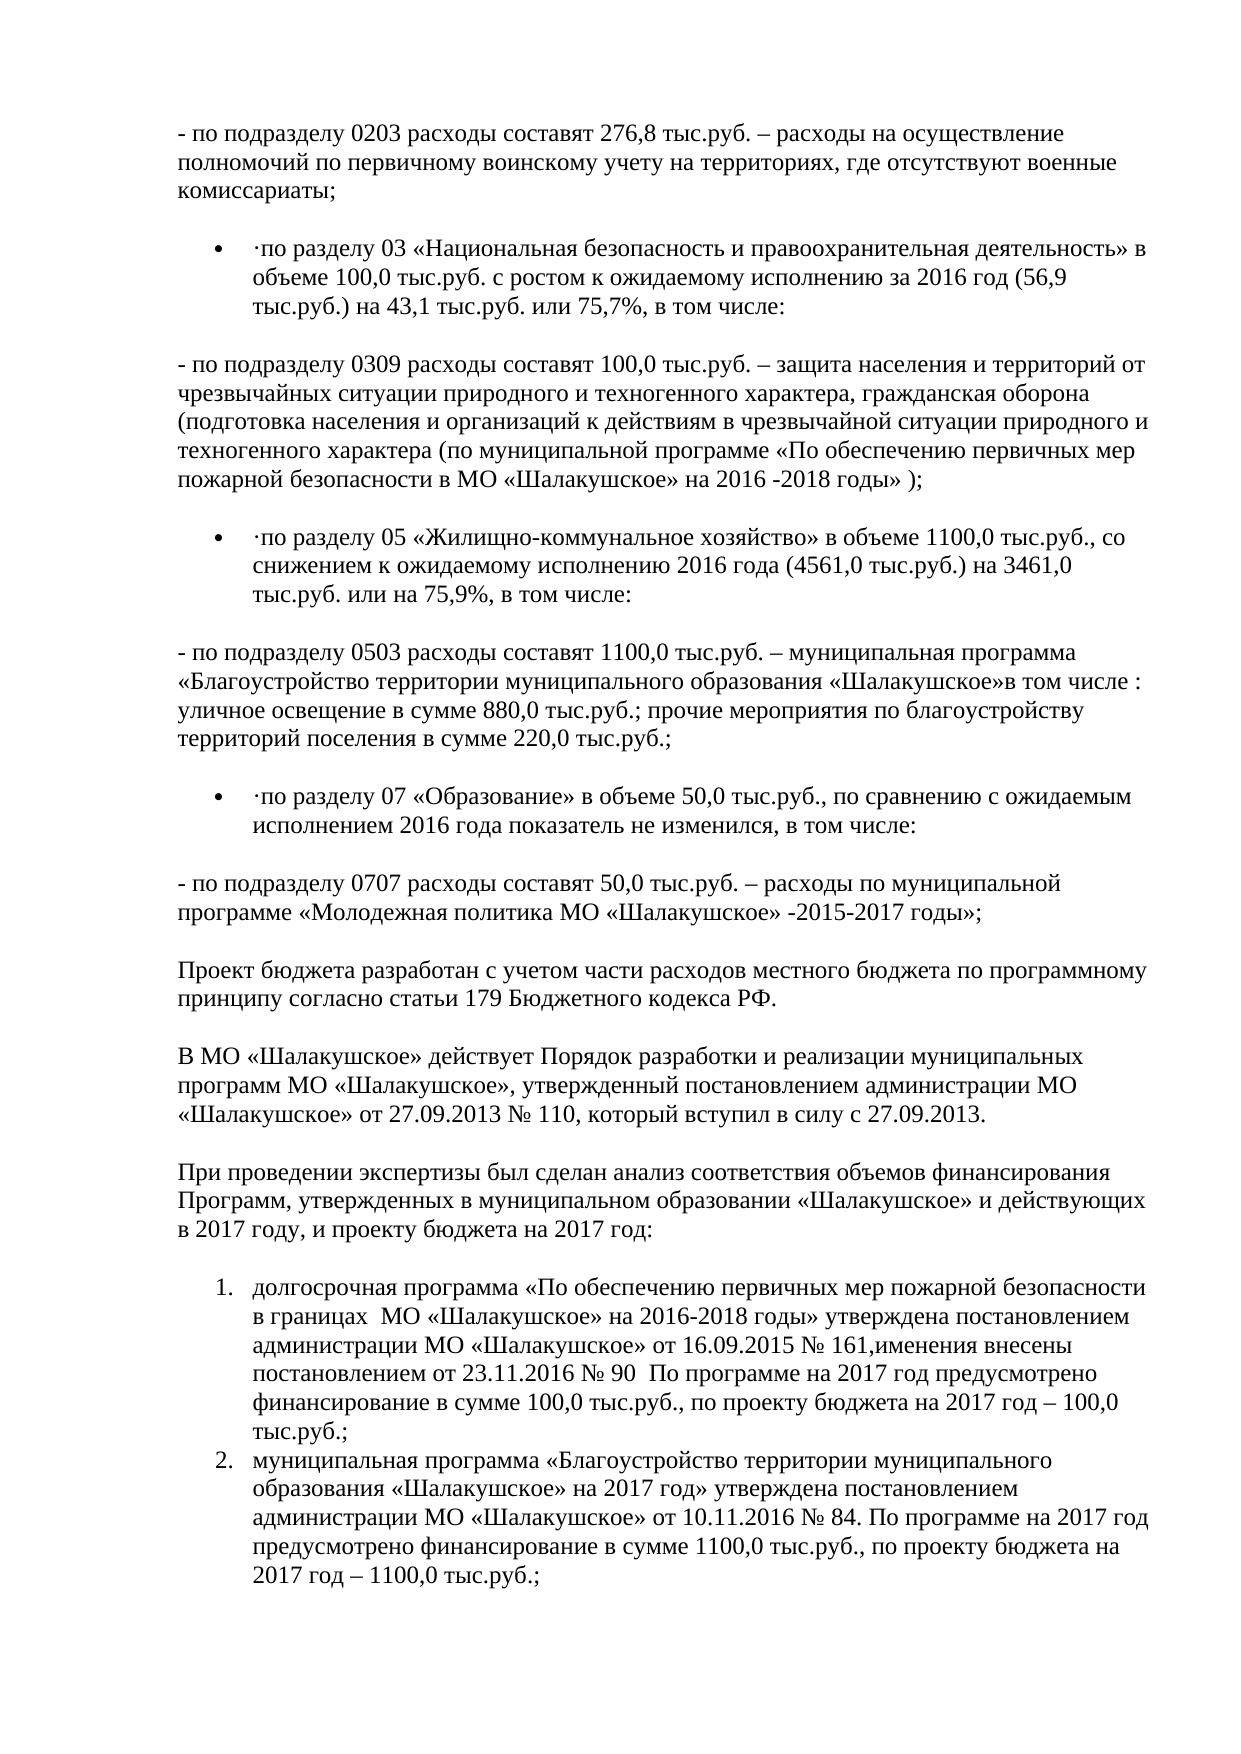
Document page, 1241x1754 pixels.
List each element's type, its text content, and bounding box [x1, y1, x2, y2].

list муниципальная программа «Благоустройство территории муниципального образования «Шалакушское» на 2017 год» утверждена постановлением администрации МО «Шалакушское» от 10.11.2016 № 84. По программе на 2017 год предусмотрено финансирование в сумме 1100,0 тыс.руб., по проекту бюджета на 2017 год – 1100,0 тыс.руб.; [215, 1445, 1152, 1588]
text - по подразделу 0309 расходы составят 100,0 тыс.руб. – защита населения и территорий от чрезвычайных ситуации природного и техногенного характера, гражданская оборона (подготовка населения и организаций к действиям в чрезвычайной ситуации природного и техногенного характера (по муниципальной программе «По обеспечению первичных мер пожарной безопасности в МО «Шалакушское» на 2016 -2018 годы» ); [177, 349, 1152, 493]
list долгосрочная программа «По обеспечению первичных мер пожарной безопасности в границах МО «Шалакушское» на 2016-2018 годы» утверждена постановлением администрации МО «Шалакушское» от 16.09.2015 № 161,именения внесены постановлением от 23.11.2016 № 90 По программе на 2017 год предусмотрено финансирование в сумме 100,0 тыс.руб., по проекту бюджета на 2017 год – 100,0 тыс.руб.; [215, 1272, 1152, 1445]
text - по подразделу 0503 расходы составят 1100,0 тыс.руб. – муниципальная программа «Благоустройство территории муниципального образования «Шалакушское»в том числе : уличное освещение в сумме 880,0 тыс.руб.; прочие мероприятия по благоустройству территорий поселения в сумме 220,0 тыс.руб.; [177, 637, 1152, 752]
text Проект бюджета разработан с учетом части расходов местного бюджета по программному принципу согласно статьи 179 Бюджетного кодекса РФ. [177, 955, 1152, 1012]
list ·по разделу 03 «Национальная безопасность и правоохранительная деятельность» в объеме 100,0 тыс.руб. с ростом к ожидаемому исполнению за 2016 год (56,9 тыс.руб.) на 43,1 тыс.руб. или 75,7%, в том числе: [215, 233, 1152, 320]
list ·по разделу 07 «Образование» в объеме 50,0 тыс.руб., по сравнению с ожидаемым исполнением 2016 года показатель не изменился, в том числе: [215, 781, 1152, 839]
list ·по разделу 05 «Жилищно-коммунальное хозяйство» в объеме 1100,0 тыс.руб., со снижением к ожидаемому исполнению 2016 года (4561,0 тыс.руб.) на 3461,0 тыс.руб. или на 75,9%, в том числе: [215, 522, 1152, 608]
text - по подразделу 0203 расходы составят 276,8 тыс.руб. – расходы на осуществление полномочий по первичному воинскому учету на территориях, где отсутствуют военные комиссариаты; [177, 118, 1152, 204]
text - по подразделу 0707 расходы составят 50,0 тыс.руб. – расходы по муниципальной программе «Молодежная политика МО «Шалакушское» -2015-2017 годы»; [177, 868, 1152, 926]
text При проведении экспертизы был сделан анализ соответствия объемов финансирования Программ, утвержденных в муниципальном образовании «Шалакушское» и действующих в 2017 году, и проекту бюджета на 2017 год: [177, 1157, 1152, 1243]
text В МО «Шалакушское» действует Порядок разработки и реализации муниципальных программ МО «Шалакушское», утвержденный постановлением администрации МО «Шалакушское» от 27.09.2013 № 110, который вступил в силу с 27.09.2013. [177, 1041, 1152, 1128]
